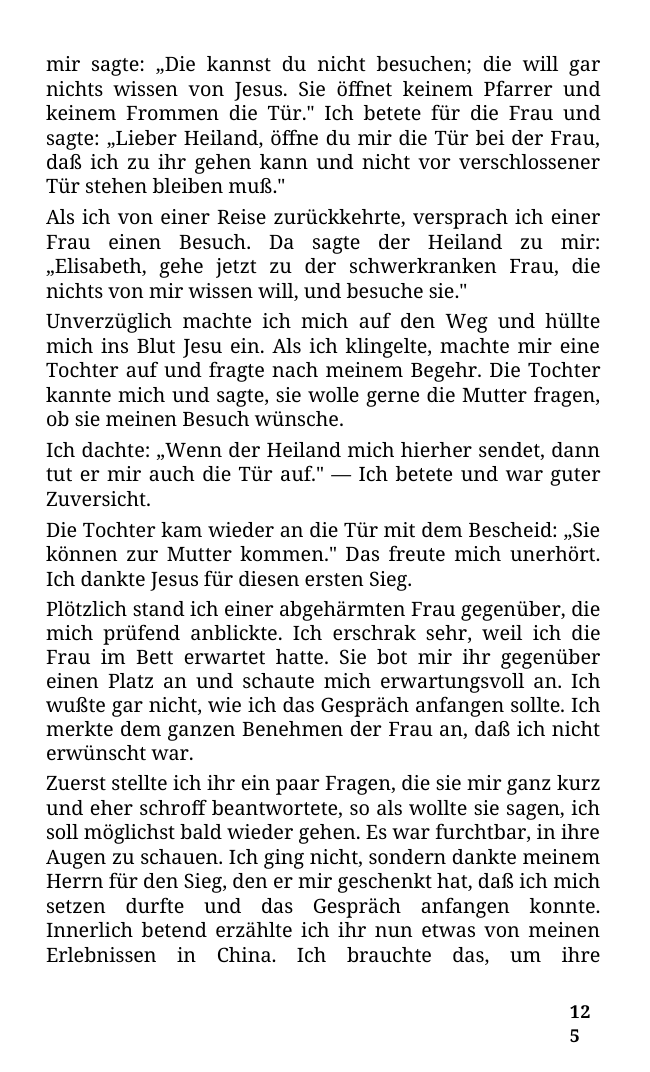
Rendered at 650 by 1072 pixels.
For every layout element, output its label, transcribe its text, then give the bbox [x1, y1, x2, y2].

text Ich dachte: „Wenn der Heiland mich hierher sendet, dann tut er mir auch die Tür auf." — Ich betete und war guter Zuversicht. [46, 438, 601, 511]
text mir sagte: „Die kannst du nicht besuchen; die will gar nichts wissen von Jesus. Sie öffnet keinem Pfarrer und keinem Frommen die Tür." Ich betete für die Frau und sagte: „Lieber Heiland, öffne du mir die Tür bei der Frau, daß ich zu ihr gehen kann und nicht vor verschlossener Tür stehen bleiben muß." [46, 52, 601, 199]
text Plötzlich stand ich einer abgehärmten Frau gegenüber, die mich prüfend anblickte. Ich erschrak sehr, weil ich die Frau im Bett erwartet hatte. Sie bot mir ihr gegenüber einen Platz an und schaute mich erwartungsvoll an. Ich wußte gar nicht, wie ich das Gespräch anfangen sollte. Ich merkte dem ganzen Benehmen der Frau an, daß ich nicht erwünscht war. [46, 598, 601, 765]
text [46, 771, 601, 967]
text Unverzüglich machte ich mich auf den Weg und hüllte mich ins Blut Jesu ein. Als ich klingelte, machte mir eine Tochter auf und fragte nach meinem Begehr. Die Tochter kannte mich und sagte, sie wolle gerne die Mutter fragen, ob sie meinen Besuch wünsche. [46, 309, 601, 432]
text Die Tochter kam wieder an die Tür mit dem Bescheid: „Sie können zur Mutter kommen." Das freute mich unerhört. Ich dankte Jesus für diesen ersten Sieg. [46, 517, 601, 591]
text Als ich von einer Reise zurückkehrte, versprach ich einer Frau einen Besuch. Da sagte der Heiland zu mir: „Elisabeth, gehe jetzt zu der schwerkranken Frau, die nichts von mir wissen will, und besuche sie." [46, 205, 601, 303]
